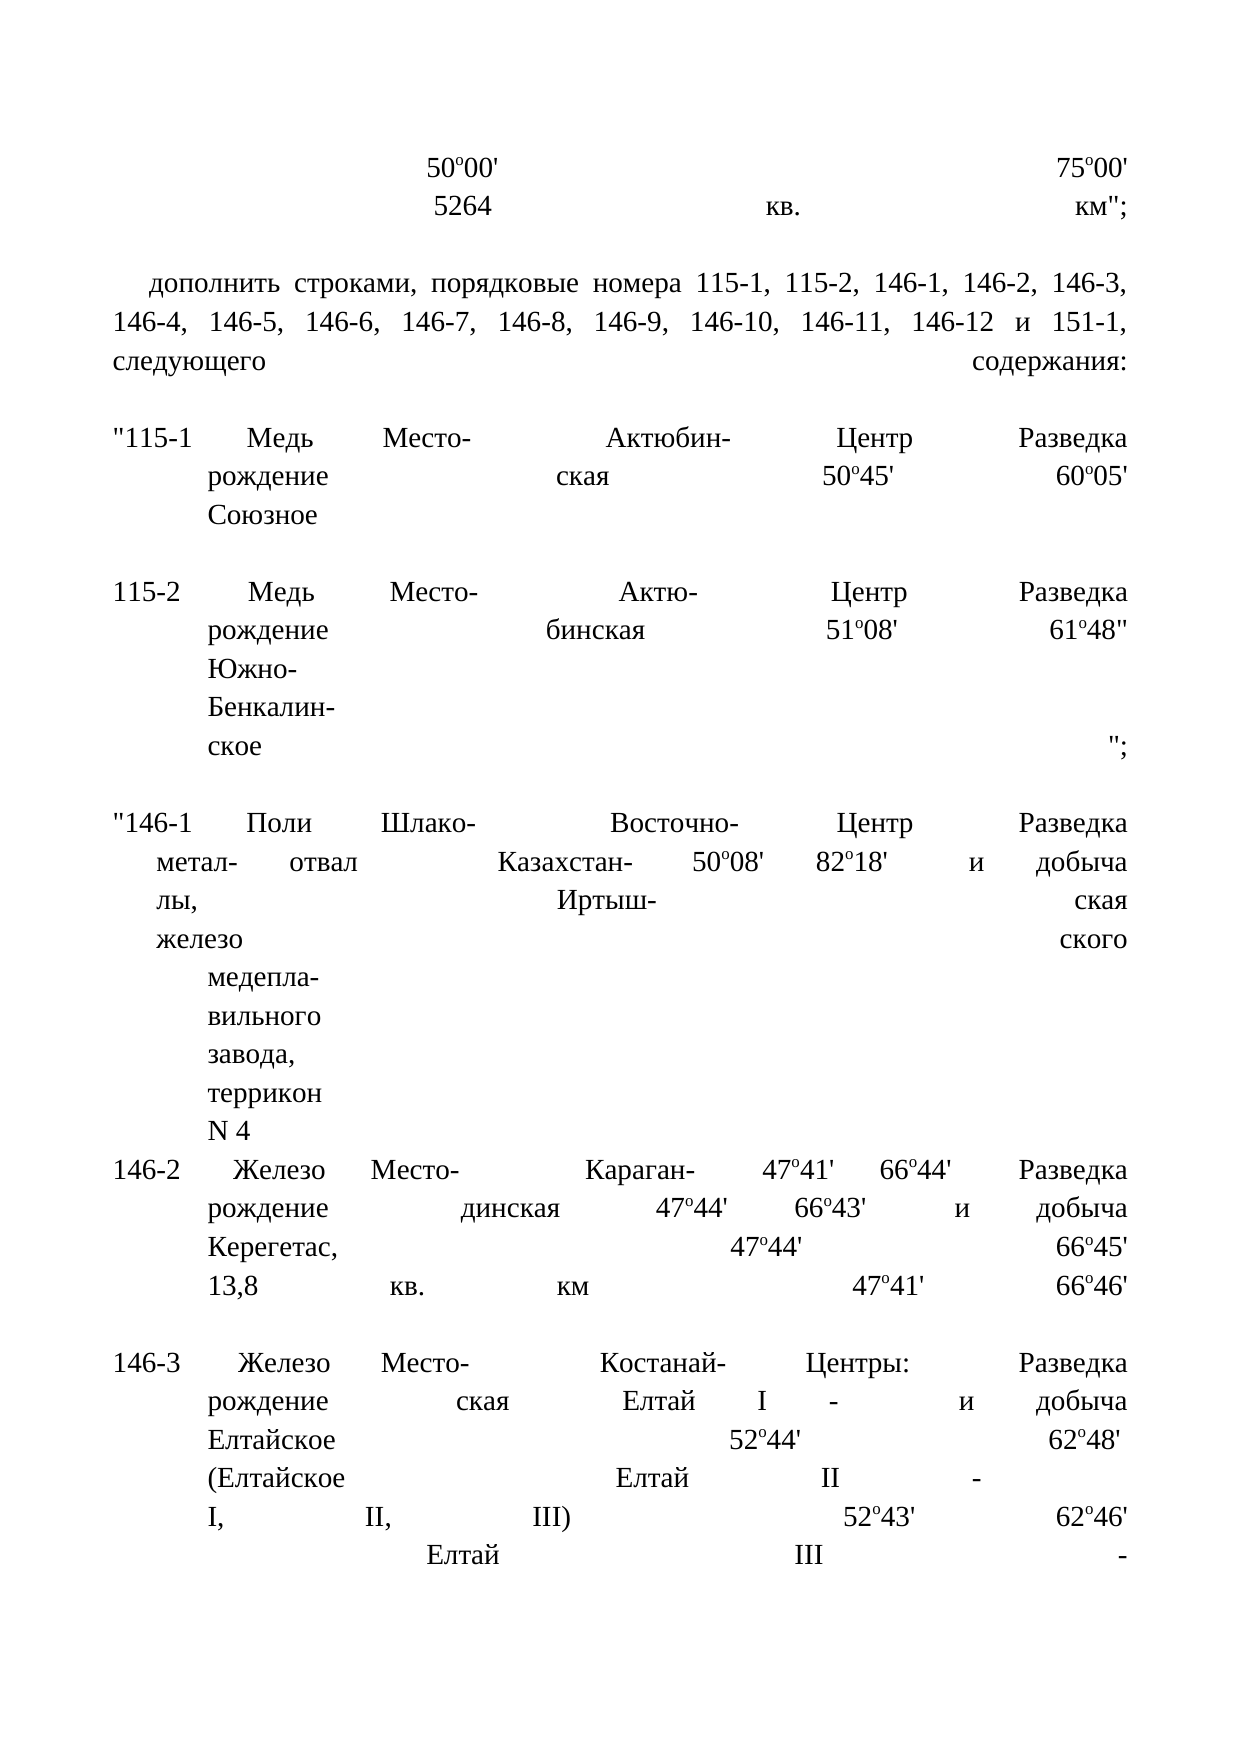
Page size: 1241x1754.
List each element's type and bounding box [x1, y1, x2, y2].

text [112, 150, 1128, 1147]
text [112, 1152, 1128, 1571]
